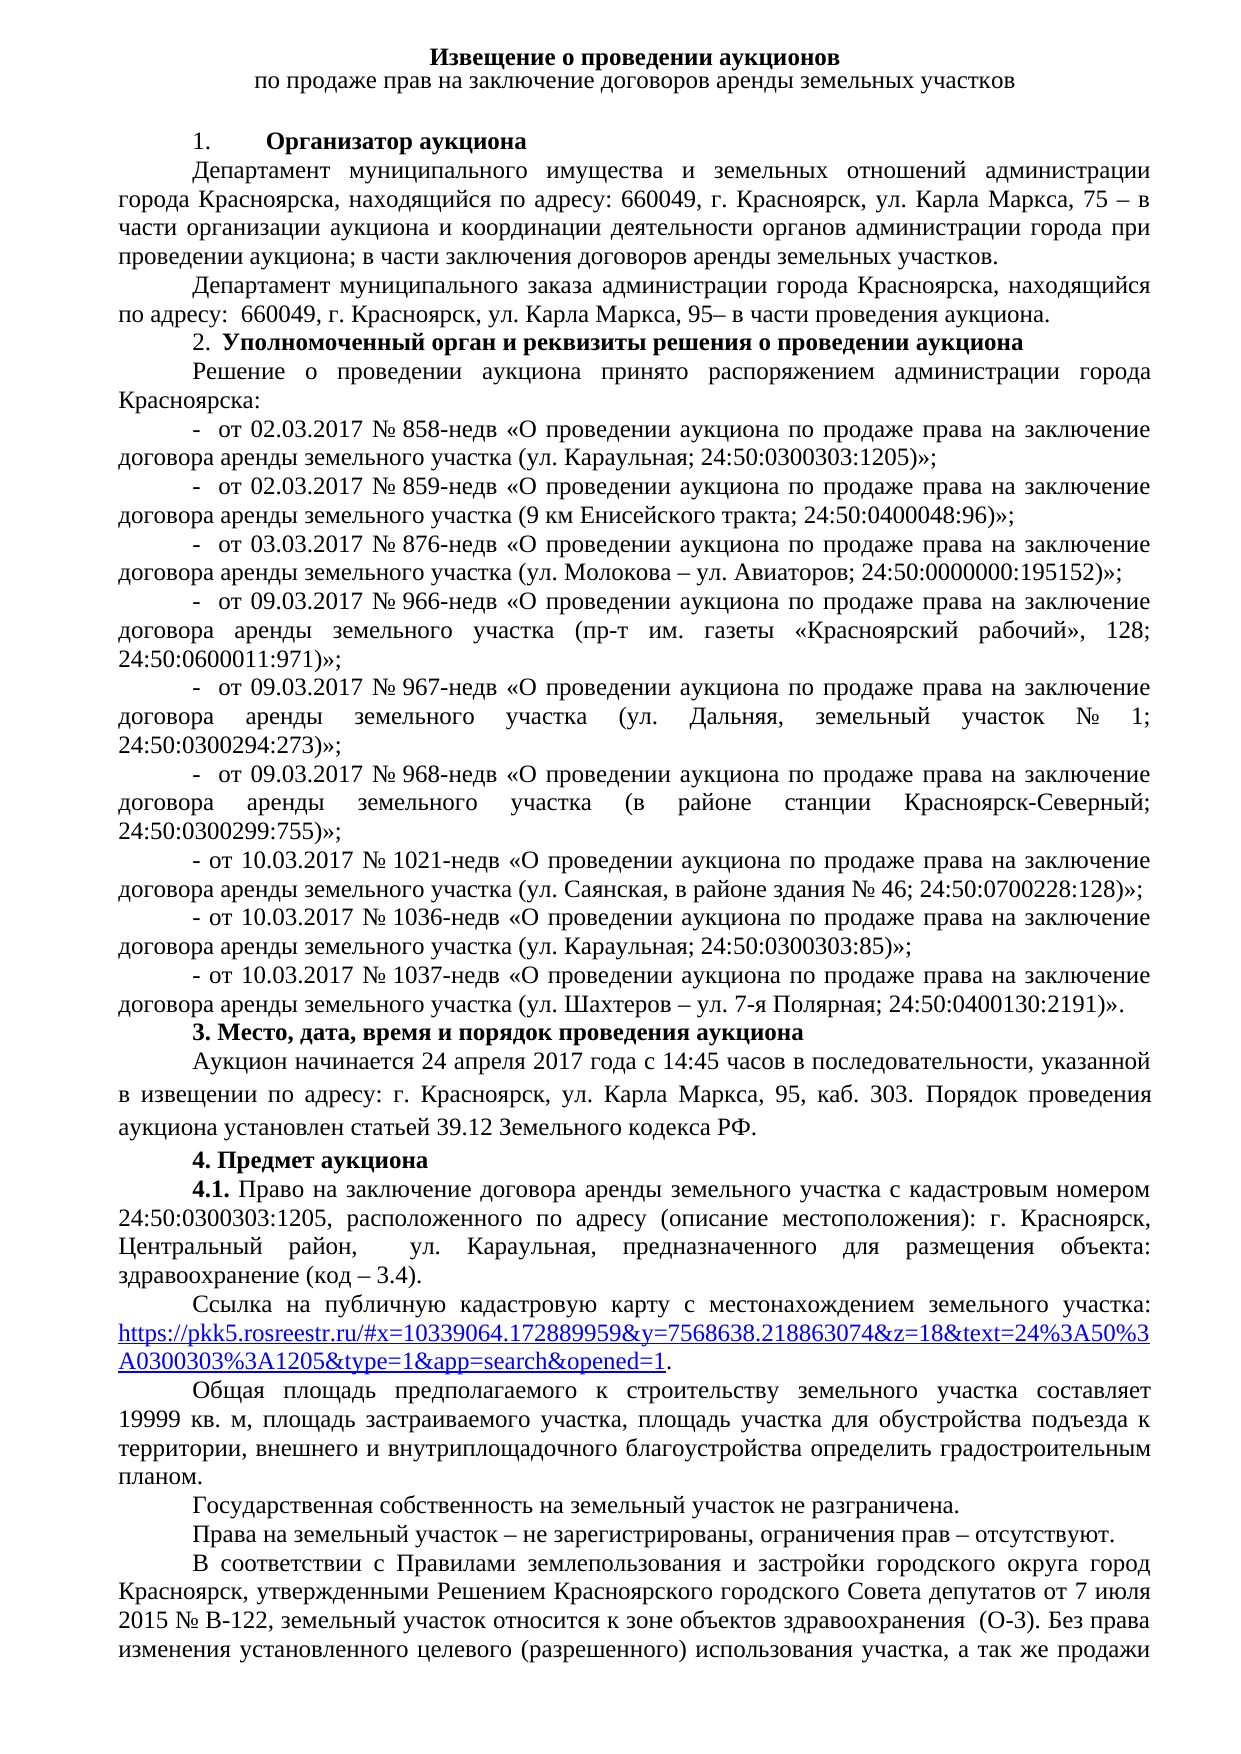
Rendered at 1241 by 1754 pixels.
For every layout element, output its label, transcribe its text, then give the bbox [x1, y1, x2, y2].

text - от 03.03.2017 № 876-недв «О проведении аукциона по продаже права на заключение договора аренды земельного участка (ул. Молокова – ул. Авиаторов; 24:50:0000000:195152)»; [118, 529, 1152, 586]
text Департамент муниципального заказа администрации города Красноярска, находящийся по адресу: 660049, г. Красноярск, ул. Карла Маркса, 95– в части проведения аукциона. [118, 270, 1152, 327]
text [118, 1548, 1152, 1663]
text - от 02.03.2017 № 858-недв «О проведении аукциона по продаже права на заключение договора аренды земельного участка (ул. Караульная; 24:50:0300303:1205)»; [118, 414, 1152, 471]
text по продаже прав на заключение договоров аренды земельных участков [118, 70, 1152, 93]
text Права на земельный участок – не зарегистрированы, ограничения прав – отсутствуют. [118, 1519, 1152, 1548]
text - от 02.03.2017 № 859-недв «О проведении аукциона по продаже права на заключение договора аренды земельного участка (9 км Енисейского тракта; 24:50:0400048:96)»; [118, 471, 1152, 529]
text Извещение о проведении аукционов [118, 47, 1152, 70]
text Общая площадь предполагаемого к строительству земельного участка составляет 19999 кв. м, площадь застраиваемого участка, площадь участка для обустройства подъезда к территории, внешнего и внутриплощадочного благоустройства определить градостроительным планом. [118, 1375, 1152, 1490]
text 4.1. Право на заключение договора аренды земельного участка с кадастровым номером 24:50:0300303:1205, расположенного по адресу (описание местоположения): г. Красноярск, Центральный район, ул. Караульная, предназначенного для размещения объекта: здравоохранение (код – 3.4). [118, 1174, 1152, 1289]
text Аукцион начинается 24 апреля 2017 года с 14:45 часов в последовательности, указанной в извещении по адресу: г. Красноярск, ул. Карла Маркса, 95, каб. 303. Порядок проведения аукциона установлен статьей 39.12 Земельного кодекса РФ. [118, 1046, 1152, 1141]
list Организатор аукциона [118, 126, 1152, 155]
text 3. Место, дата, время и порядок проведения аукциона [118, 1017, 1152, 1046]
text - от 09.03.2017 № 966-недв «О проведении аукциона по продаже права на заключение договора аренды земельного участка (пр-т им. газеты «Красноярский рабочий», 128; 24:50:0600011:971)»; [118, 586, 1152, 672]
text - от 10.03.2017 № 1036-недв «О проведении аукциона по продаже права на заключение договора аренды земельного участка (ул. Караульная; 24:50:0300303:85)»; [118, 902, 1152, 960]
text - от 10.03.2017 № 1037-недв «О проведении аукциона по продаже права на заключение договора аренды земельного участка (ул. Шахтеров – ул. 7-я Полярная; 24:50:0400130:2191)». [118, 960, 1152, 1017]
list Уполномоченный орган и реквизиты решения о проведении аукциона [118, 327, 1152, 356]
text 4. Предмет аукциона [118, 1145, 1152, 1174]
text - от 09.03.2017 № 967-недв «О проведении аукциона по продаже права на заключение договора аренды земельного участка (ул. Дальняя, земельный участок № 1; 24:50:0300294:273)»; [118, 672, 1152, 759]
text Ссылка на публичную кадастровую карту с местонахождением земельного участка: https://pkk5.rosreestr.ru/#x=10339064.172889959&y=7568638.218863074&z=18&text=24%3A50%3A0300303%3A1205&type=1&app=search&opened=1. [118, 1289, 1152, 1375]
text Решение о проведении аукциона принято распоряжением администрации города Красноярска: [118, 356, 1152, 414]
text Государственная собственность на земельный участок не разграничена. [118, 1490, 1152, 1519]
text - от 10.03.2017 № 1021-недв «О проведении аукциона по продаже права на заключение договора аренды земельного участка (ул. Саянская, в районе здания № 46; 24:50:0700228:128)»; [118, 845, 1152, 902]
text Департамент муниципального имущества и земельных отношений администрации города Красноярска, находящийся по адресу: 660049, г. Красноярск, ул. Карла Маркса, 75 – в части организации аукциона и координации деятельности органов администрации города при проведении аукциона; в части заключения договоров аренды земельных участков. [118, 155, 1152, 270]
text - от 09.03.2017 № 968-недв «О проведении аукциона по продаже права на заключение договора аренды земельного участка (в районе станции Красноярск-Северный; 24:50:0300299:755)»; [118, 759, 1152, 845]
